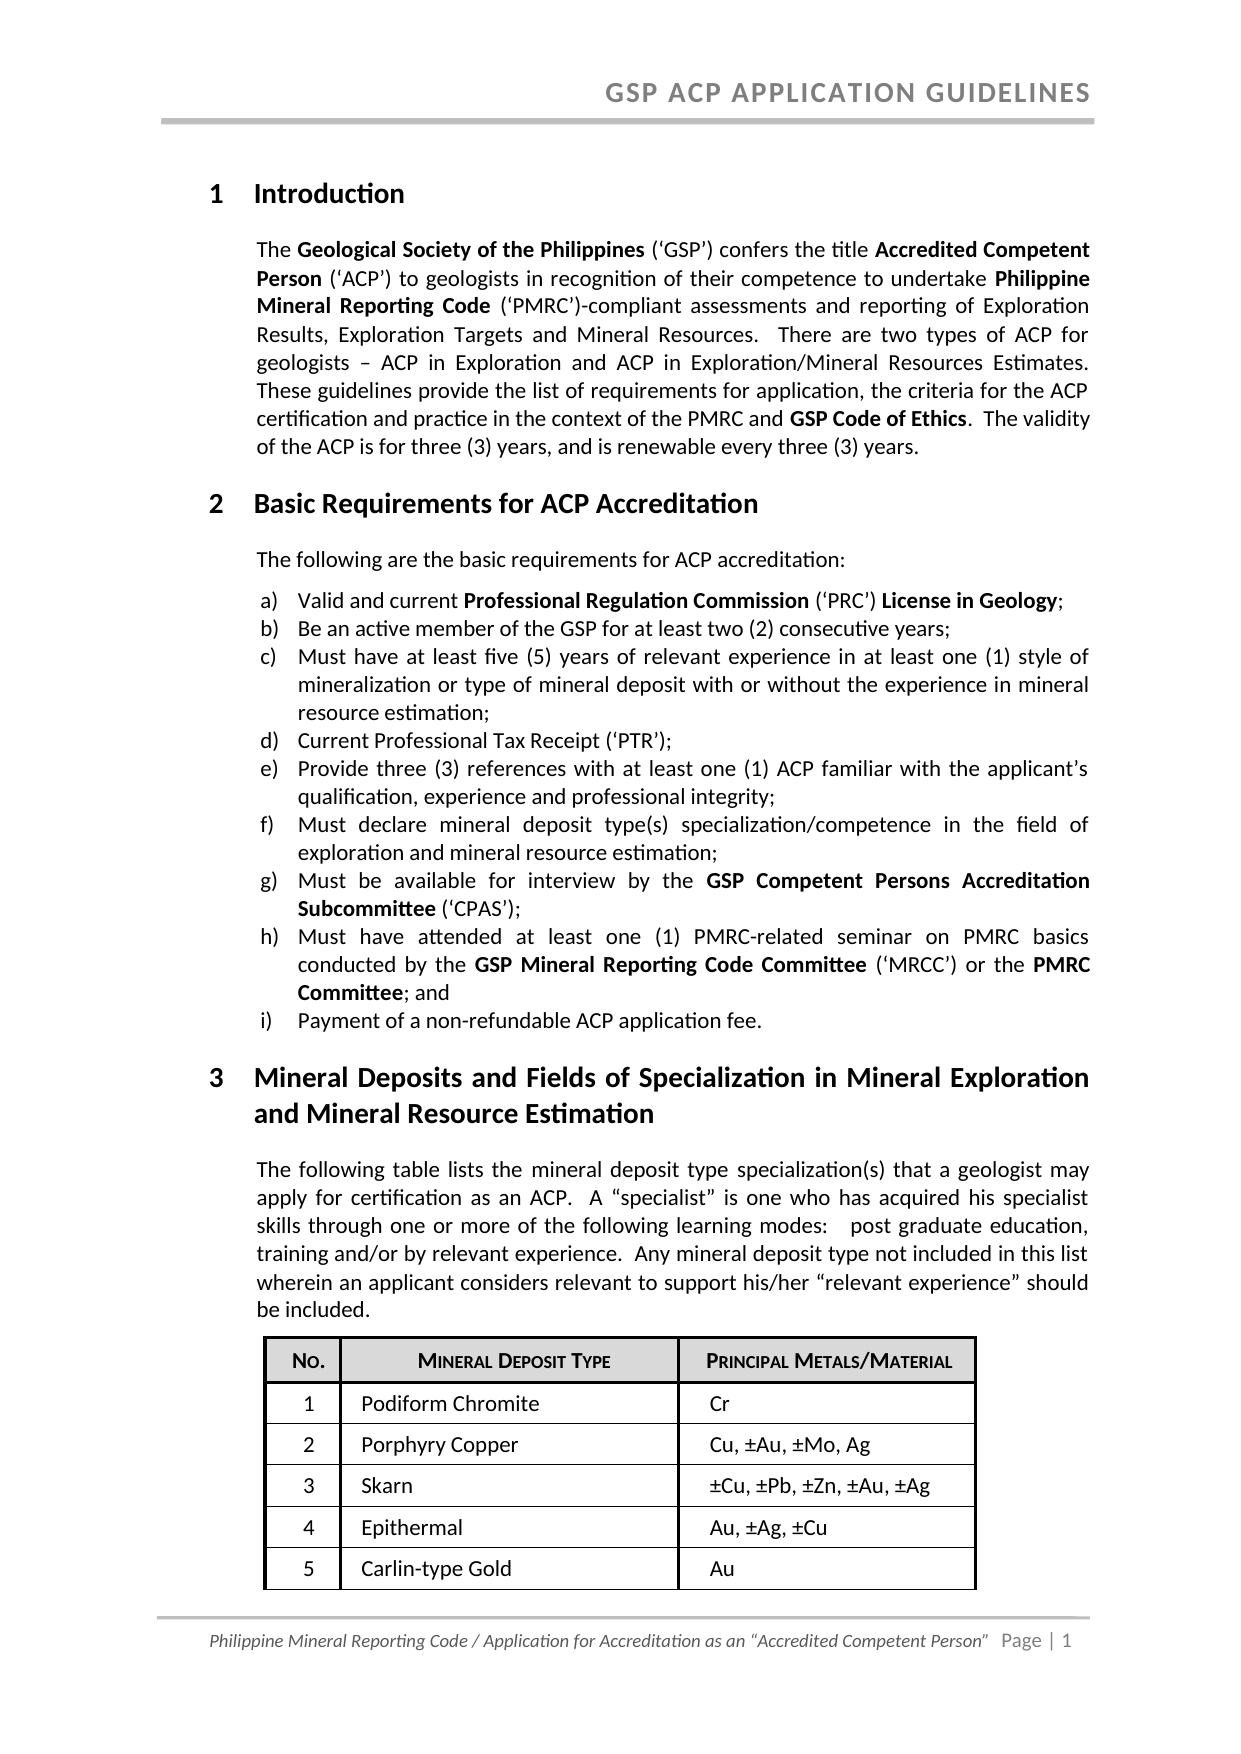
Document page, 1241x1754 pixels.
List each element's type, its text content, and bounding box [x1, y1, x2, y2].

list Valid and current Professional Regulation Commission (‘PRC’) License in Geology; [260, 586, 1090, 614]
subtitle Mineral Deposits and Fields of Specialization in Mineral Exploration and Mineral Resource Estimation [208, 1059, 1090, 1131]
text The following are the basic requirements for ACP accreditation: [256, 545, 1090, 573]
table_cell Au [680, 1548, 974, 1588]
list Must be available for interview by the GSP Competent Persons Accreditation Subcommittee (‘CPAS’); [260, 866, 1090, 922]
table_cell Porphyry Copper [342, 1424, 677, 1464]
table_cell Cu, ±Au, ±Mo, Ag [680, 1424, 974, 1464]
table_cell Cr [680, 1384, 974, 1423]
table_header No. [267, 1339, 339, 1381]
list Must have attended at least one (1) PMRC-related seminar on PMRC basics conducted by the GSP Mineral Reporting Code Committee (‘MRCC’) or the PMRC Committee; and [260, 922, 1090, 1006]
table_cell 4 [267, 1507, 339, 1547]
list Payment of a non-refundable ACP application fee. [260, 1006, 1090, 1034]
table_cell 2 [267, 1424, 339, 1464]
table_cell Au, ±Ag, ±Cu [680, 1507, 974, 1547]
table_header Mineral Deposit Type [342, 1339, 677, 1381]
list Provide three (3) references with at least one (1) ACP familiar with the applicant’s qualification, experience and professional integrity; [260, 754, 1090, 810]
table_cell 1 [267, 1384, 339, 1423]
list Must have at least five (5) years of relevant experience in at least one (1) style of mineralization or type of mineral deposit with or without the experience in mineral resource estimation; [260, 642, 1090, 726]
table_cell ±Cu, ±Pb, ±Zn, ±Au, ±Ag [680, 1465, 974, 1506]
table_cell 3 [267, 1465, 339, 1506]
list Current Professional Tax Receipt (‘PTR’); [260, 726, 1090, 754]
table_cell Epithermal [342, 1507, 677, 1547]
text The Geological Society of the Philippines (‘GSP’) confers the title Accredited Competent Person (‘ACP’) to geologists in recognition of their competence to undertake Philippine Mineral Reporting Code (‘PMRC’)-compliant assessments and reporting of Exploration Results, Exploration Targets and Mineral Resources. There are two types of ACP for geologists – ACP in Exploration and ACP in Exploration/Mineral Resources Estimates. These guidelines provide the list of requirements for application, the criteria for the ACP certification and practice in the context of the PMRC and GSP Code of Ethics. The validity of the ACP is for three (3) years, and is renewable every three (3) years. [256, 236, 1090, 460]
list Be an active member of the GSP for at least two (2) consecutive years; [260, 614, 1090, 642]
text The following table lists the mineral deposit type specialization(s) that a geologist may apply for certification as an ACP. A “specialist” is one who has acquired his specialist skills through one or more of the following learning modes: post graduate education, training and/or by relevant experience. Any mineral deposit type not included in this list wherein an applicant considers relevant to support his/her “relevant experience” should be included. [256, 1156, 1090, 1324]
subtitle Introduction [208, 175, 1090, 211]
table_cell Skarn [342, 1465, 677, 1506]
table_cell 5 [267, 1548, 339, 1588]
subtitle Basic Requirements for ACP Accreditation [208, 485, 1090, 520]
table_cell Carlin-type Gold [342, 1548, 677, 1588]
list Must declare mineral deposit type(s) specialization/competence in the field of exploration and mineral resource estimation; [260, 810, 1090, 866]
table_cell Podiform Chromite [342, 1384, 677, 1423]
table_header Principal Metals/Material [680, 1339, 974, 1381]
